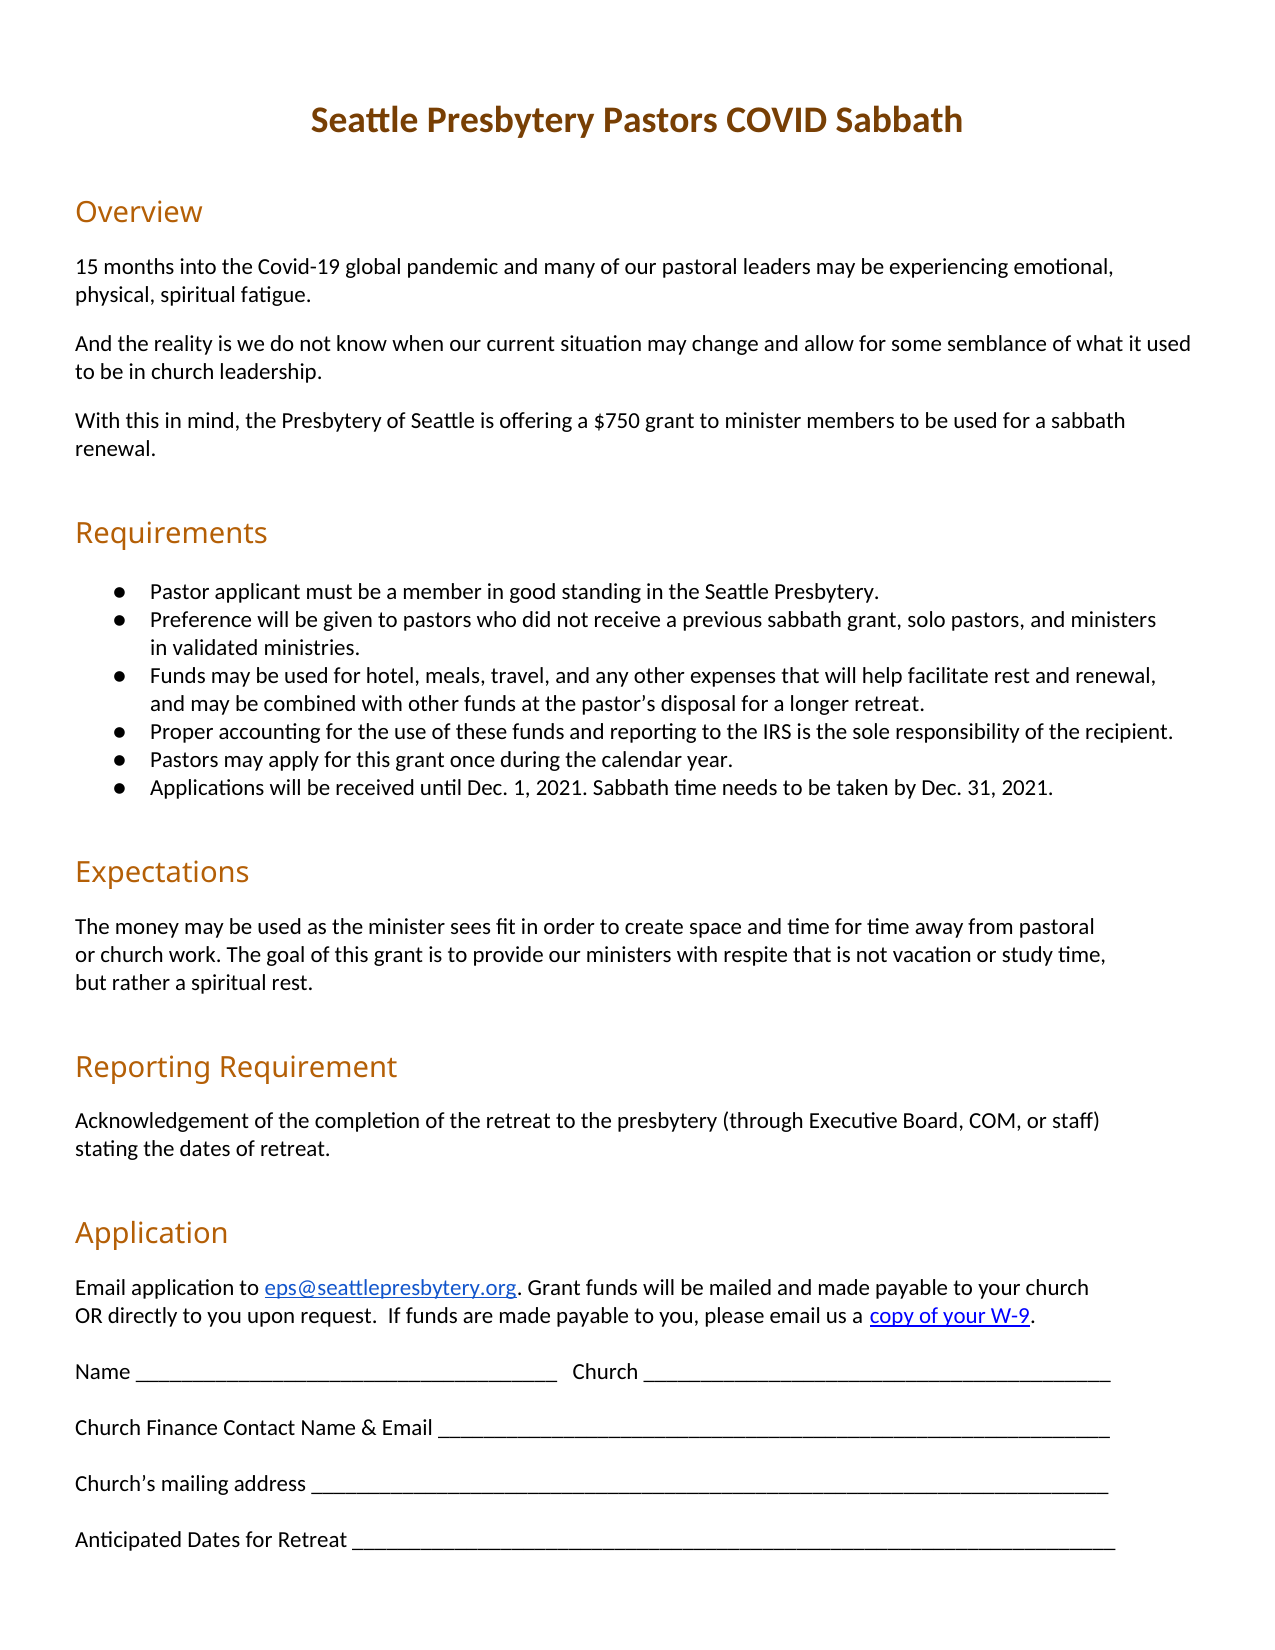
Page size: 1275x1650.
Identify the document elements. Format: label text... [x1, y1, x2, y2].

subtitle Requirements [75, 512, 1200, 552]
subtitle Seattle Presbytery Pastors COVID Sabbath [75, 96, 1200, 142]
text Email application to eps@seattlepresbytery.org. Grant funds will be mailed and made payable to your church OR directly to you upon request. If funds are made payable to you, please email us a copy of your W-9. [75, 1273, 1200, 1329]
text The money may be used as the minister sees fit in order to create space and time for time away from pastoral or church work. The goal of this grant is to provide our ministers with respite that is not vacation or study time, but rather a spiritual rest. [75, 912, 1200, 996]
text 15 months into the Covid-19 global pandemic and many of our pastoral leaders may be experiencing emotional, physical, spiritual fatigue. [75, 252, 1200, 308]
list Pastors may apply for this grant once during the calendar year. [112, 745, 1200, 773]
list Applications will be received until Dec. 1, 2021. Sabbath time needs to be taken by Dec. 31, 2021. [112, 773, 1200, 801]
subtitle Application [75, 1212, 1200, 1252]
list Preference will be given to pastors who did not receive a previous sabbath grant, solo pastors, and ministers in validated ministries. [112, 605, 1200, 661]
list Pastor applicant must be a member in good standing in the Seattle Presbytery. [112, 577, 1200, 605]
text And the reality is we do not know when our current situation may change and allow for some semblance of what it used to be in church leadership. [75, 329, 1200, 385]
subtitle Reporting Requirement [75, 1046, 1200, 1086]
text Church’s mailing address ______________________________________________________________________ [75, 1469, 1200, 1497]
text Anticipated Dates for Retreat ___________________________________________________________________ [75, 1525, 1200, 1553]
list Funds may be used for hotel, meals, travel, and any other expenses that will help facilitate rest and renewal, and may be combined with other funds at the pastor’s disposal for a longer retreat. [112, 661, 1200, 717]
subtitle Expectations [75, 851, 1200, 891]
text With this in mind, the Presbytery of Seattle is offering a $750 grant to minister members to be used for a sabbath renewal. [75, 406, 1200, 462]
subtitle Overview [75, 192, 1200, 231]
text Name _____________________________________ Church _________________________________________ [75, 1357, 1200, 1385]
text Church Finance Contact Name & Email ___________________________________________________________ [75, 1413, 1200, 1441]
text Acknowledgement of the completion of the retreat to the presbytery (through Executive Board, COM, or staff) stating the dates of retreat. [75, 1106, 1200, 1162]
list Proper accounting for the use of these funds and reporting to the IRS is the sole responsibility of the recipient. [112, 717, 1200, 745]
